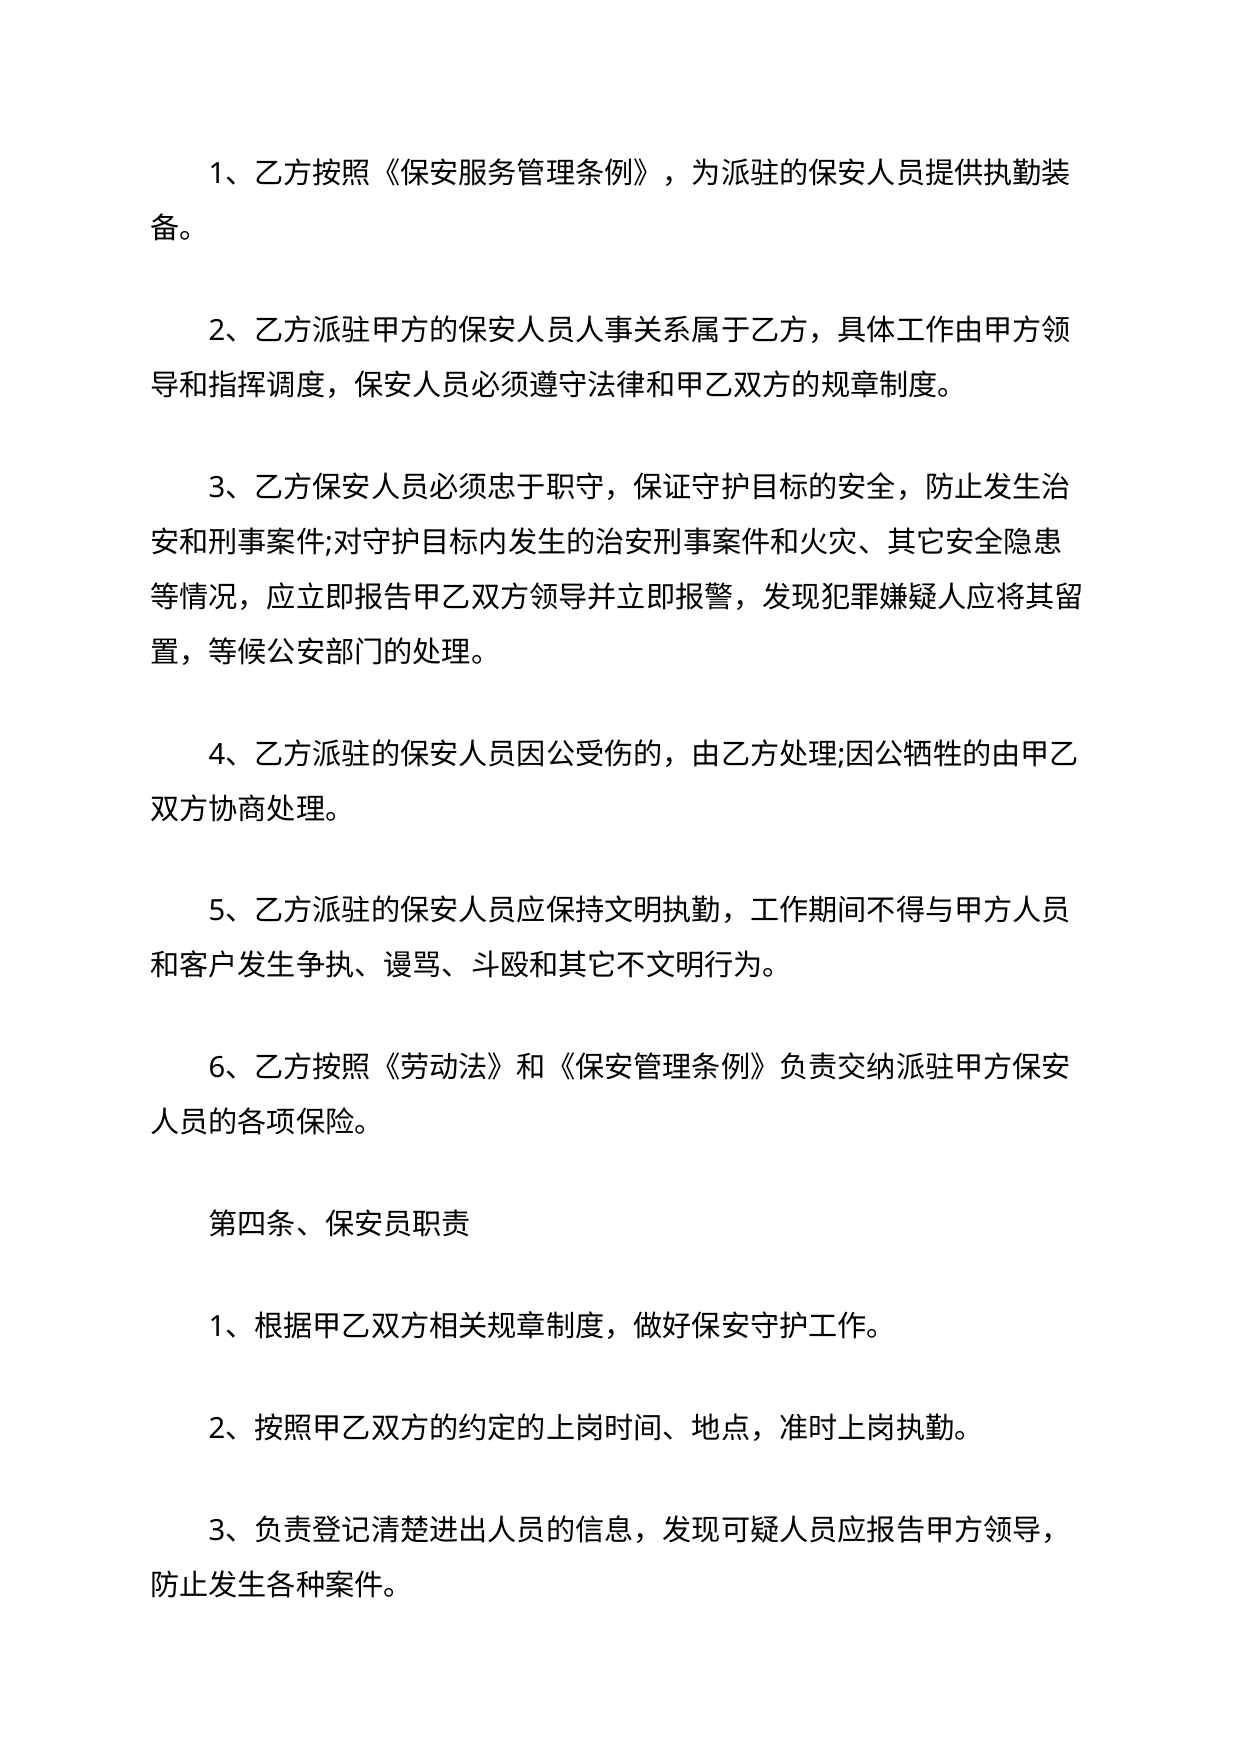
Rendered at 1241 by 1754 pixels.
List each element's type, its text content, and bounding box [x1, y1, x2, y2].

text 3、乙方保安人员必须忠于职守，保证守护目标的安全，防止发生治安和刑事案件;对守护目标内发生的治安刑事案件和火灾、其它安全隐患等情况，应立即报告甲乙双方领导并立即报警，发现犯罪嫌疑人应将其留置，等候公安部门的处理。 [150, 463, 1090, 671]
text 3、负责登记清楚进出人员的信息，发现可疑人员应报告甲方领导，防止发生各种案件。 [150, 1506, 1090, 1603]
text 1、根据甲乙双方相关规章制度，做好保安守护工作。 [150, 1302, 1090, 1345]
text 4、乙方派驻的保安人员因公受伤的，由乙方处理;因公牺牲的由甲乙双方协商处理。 [150, 730, 1090, 827]
text 5、乙方派驻的保安人员应保持文明执勤，工作期间不得与甲方人员和客户发生争执、谩骂、斗殴和其它不文明行为。 [150, 887, 1090, 984]
text 1、乙方按照《保安服务管理条例》，为派驻的保安人员提供执勤装备。 [150, 150, 1090, 247]
text 6、乙方按照《劳动法》和《保安管理条例》负责交纳派驻甲方保安人员的各项保险。 [150, 1044, 1090, 1141]
text 2、乙方派驻甲方的保安人员人事关系属于乙方，具体工作由甲方领导和指挥调度，保安人员必须遵守法律和甲乙双方的规章制度。 [150, 307, 1090, 404]
text 2、按照甲乙双方的约定的上岗时间、地点，准时上岗执勤。 [150, 1404, 1090, 1447]
text 第四条、保安员职责 [150, 1201, 1090, 1243]
